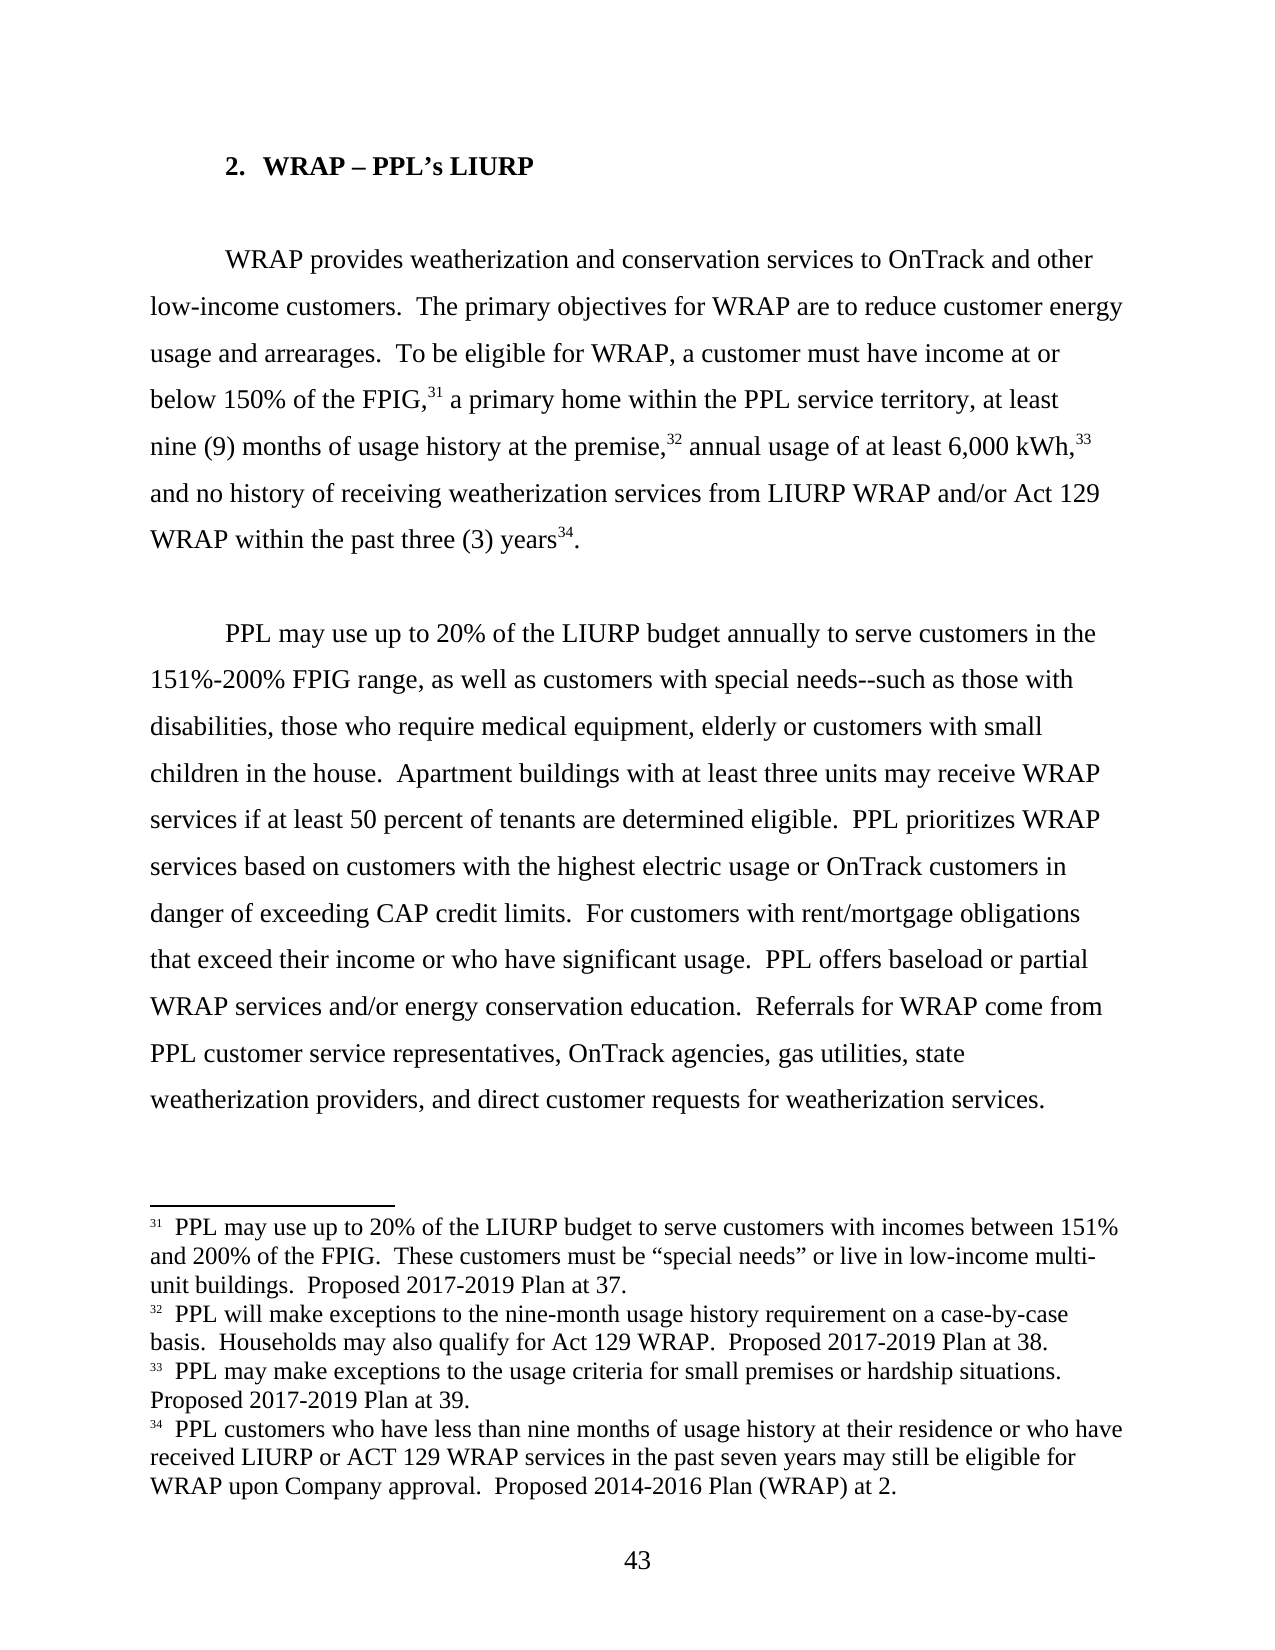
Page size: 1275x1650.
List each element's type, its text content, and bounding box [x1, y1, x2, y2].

list WRAP – PPL’s LIURP [225, 150, 1125, 181]
text PPL may use up to 20% of the LIURP budget annually to serve customers in the 151%-200% FPIG range, as well as customers with special needs--such as those with disabilities, those who require medical equipment, elderly or customers with small children in the house. Apartment buildings with at least three units may receive WRAP services if at least 50 percent of tenants are determined eligible. PPL prioritizes WRAP services based on customers with the highest electric usage or OnTrack customers in danger of exceeding CAP credit limits. For customers with rent/mortgage obligations that exceed their income or who have significant usage. PPL offers baseload or partial WRAP services and/or energy conservation education. Referrals for WRAP come from PPL customer service representatives, OnTrack agencies, gas utilities, state weatherization providers, and direct customer requests for weatherization services. [150, 617, 1125, 1114]
text WRAP provides weatherization and conservation services to OnTrack and other low-income customers. The primary objectives for WRAP are to reduce customer energy usage and arrearages. To be eligible for WRAP, a customer must have income at or below 150% of the FPIG, a primary home within the PPL service territory, at least nine (9) months of usage history at the premise, annual usage of at least 6,000 kWh, and no history of receiving weatherization services from LIURP WRAP and/or Act 129 WRAP within the past three (3) years. [150, 243, 1125, 554]
